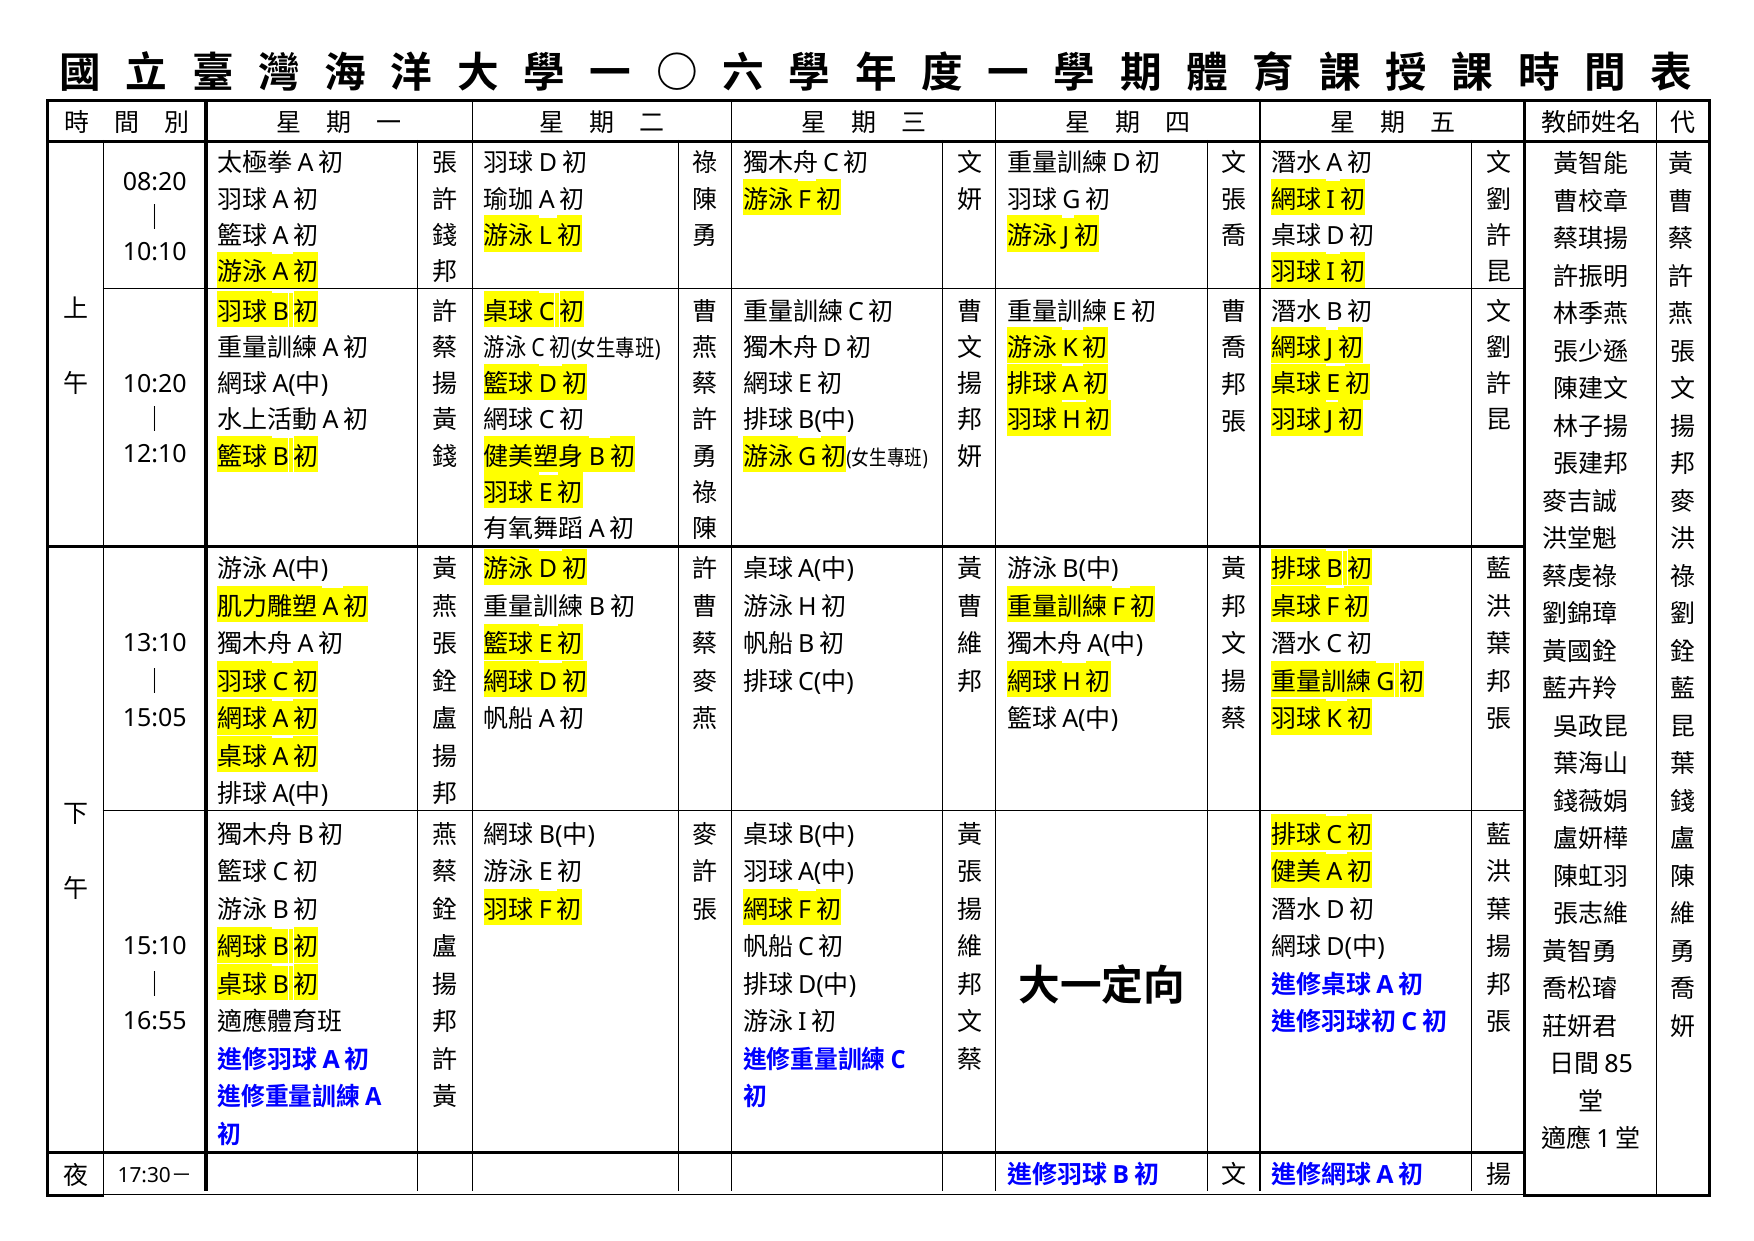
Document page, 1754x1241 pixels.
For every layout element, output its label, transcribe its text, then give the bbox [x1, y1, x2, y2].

table_cell [206, 1154, 417, 1193]
table_cell 文 劉 許 昆 [1472, 289, 1523, 545]
table_cell [418, 1154, 472, 1193]
table_cell 13:10 ｜ 15:05 [104, 548, 204, 810]
table_header 星 期 三 [732, 102, 995, 140]
table_cell [943, 1154, 996, 1193]
table_cell 大一定向 [996, 811, 1207, 1151]
table_cell 排球B初 桌球F初 潛水C初 重量訓練G初 羽球K初 [1261, 548, 1471, 810]
table_cell 祿 陳勇 [679, 143, 731, 288]
table_cell 曹 喬 邦張 [1208, 289, 1259, 545]
table_cell 藍 洪 葉 揚 邦張 [1472, 811, 1523, 1151]
table_cell 夜 間 [49, 1154, 103, 1193]
table_header 星 期 二 [473, 102, 731, 140]
table_cell 黃 邦 文 揚 蔡 [1208, 548, 1259, 810]
table_cell 重量訓練D初 羽球G初 游泳J初 [996, 143, 1207, 288]
table_cell 桌球C初 游泳C初(女生專班) 籃球D初 網球C初 健美塑身B初 羽球E初 有氧舞蹈A初 [473, 289, 678, 545]
table_cell 張 許 錢 邦 [418, 143, 472, 288]
table_cell 曹 燕 蔡 許 勇 祿 陳 [679, 289, 731, 545]
table_cell 文 妍 [943, 143, 995, 288]
table_cell 黃 曹 維 邦 [943, 548, 995, 810]
table_cell 許 蔡 揚 黃 錢 [418, 289, 472, 545]
table_header 時 間 別 [49, 102, 204, 140]
table_cell [473, 1154, 679, 1193]
table_cell 15:10 ｜ 16:55 [104, 811, 204, 1151]
table_cell 08:20 ｜ 10:10 [104, 143, 204, 288]
table_cell 黃智能 曹校章 蔡琪揚 許振明 林季燕 張少遜 陳建文 林子揚 張建邦 麥吉誠 洪堂魁 蔡虔祿 劉錦璋 黃國銓 藍卉羚 吳政昆 葉海山 錢薇娟 盧妍樺 陳虹羽 張志維 黃智勇 喬松璿 莊妍君 日間85堂 適應1堂 進修9堂 [1526, 143, 1656, 1193]
table_cell 進修網球A初 [1260, 1154, 1472, 1193]
table_header 星 期 一 [208, 102, 472, 140]
table_cell 獨木舟C初 游泳F初 [732, 143, 942, 288]
table_cell 黃 燕 張 銓 盧 揚 邦 [418, 548, 472, 810]
table_cell 游泳A(中) 肌力雕塑A初 獨木舟A初 羽球C初 網球A初 桌球A初 排球A(中) [208, 548, 417, 810]
table_cell 桌球A(中) 游泳H初 帆船B初 排球C(中) [732, 548, 942, 810]
table_cell 黃 曹 蔡 許 燕 張 文 揚 邦 麥 洪 祿 劉 銓 藍 昆 葉 錢 盧 陳 維 勇 喬 妍 [1657, 143, 1708, 1193]
table_cell 排球C初 健美A初 潛水D初 網球D(中) 進修桌球A初 進修羽球初C初 [1261, 811, 1471, 1151]
table_header 星 期 五 [1261, 102, 1523, 140]
table_cell 文 張 喬 [1208, 143, 1259, 288]
table_cell 游泳B(中) 重量訓練F初 獨木舟A(中) 網球H初 籃球A(中) [996, 548, 1207, 810]
table_cell 游泳D初 重量訓練B初 籃球E初 網球D初 帆船A初 [473, 548, 678, 810]
table_cell [1208, 811, 1259, 1151]
table_cell 羽球D初 瑜珈A初 游泳L初 [473, 143, 678, 288]
table_cell [679, 1154, 732, 1193]
table_cell 重量訓練C初 獨木舟D初 網球E初 排球B(中) 游泳G初(女生專班) [732, 289, 942, 545]
table_cell 上 午 [49, 143, 103, 545]
table_cell 進修羽球B初 [996, 1154, 1207, 1193]
table_cell 曹 文 揚 邦 妍 [943, 289, 995, 545]
table_cell 黃 張 揚 維 邦 文 蔡 [943, 811, 995, 1151]
table_cell 獨木舟B初 籃球C初 游泳B初 網球B初 桌球B初 適應體育班 進修羽球A初 進修重量訓練A初 [208, 811, 417, 1151]
table_cell 揚 [1472, 1154, 1523, 1193]
table_cell [732, 1154, 943, 1193]
table_cell 文 劉 許 昆 [1472, 143, 1523, 288]
table_header 星 期 四 [996, 102, 1259, 140]
table_cell 潛水A初 網球I初 桌球D初 羽球I初 [1261, 143, 1471, 288]
table_header 代 [1657, 102, 1708, 140]
table_cell 燕 蔡 銓 盧 揚 邦 許 黃 [418, 811, 472, 1151]
table_cell 太極拳A初 羽球A初 籃球A初 游泳A初 [208, 143, 417, 288]
table_cell 10:20 ｜ 12:10 [104, 289, 204, 545]
table_cell 許 曹 蔡 麥 燕 [679, 548, 731, 810]
table_cell 下 午 [49, 548, 103, 1151]
table_cell 潛水B初 網球J初 桌球E初 羽球J初 [1261, 289, 1471, 545]
table_cell 桌球B(中) 羽球A(中) 網球F初 帆船C初 排球D(中) 游泳I初 進修重量訓練C初 [732, 811, 942, 1151]
table_cell 麥 許 張 [679, 811, 731, 1151]
text 國立臺灣海洋大學一○六學年度一學期體育課授課時間表 [59, 39, 1695, 99]
table_cell 17:30－ 19:20 [104, 1154, 206, 1193]
table_cell 羽球B初 重量訓練A初 網球A(中) 水上活動A初 籃球B初 [208, 289, 417, 545]
table_cell 重量訓練E初 游泳K初 排球A初 羽球H初 [996, 289, 1207, 545]
table_header 教師姓名 [1526, 102, 1656, 140]
table_cell 藍 洪 葉 邦張 [1472, 548, 1523, 810]
table_cell 網球B(中) 游泳E初 羽球F初 [473, 811, 678, 1151]
table_cell 文 [1207, 1154, 1260, 1193]
